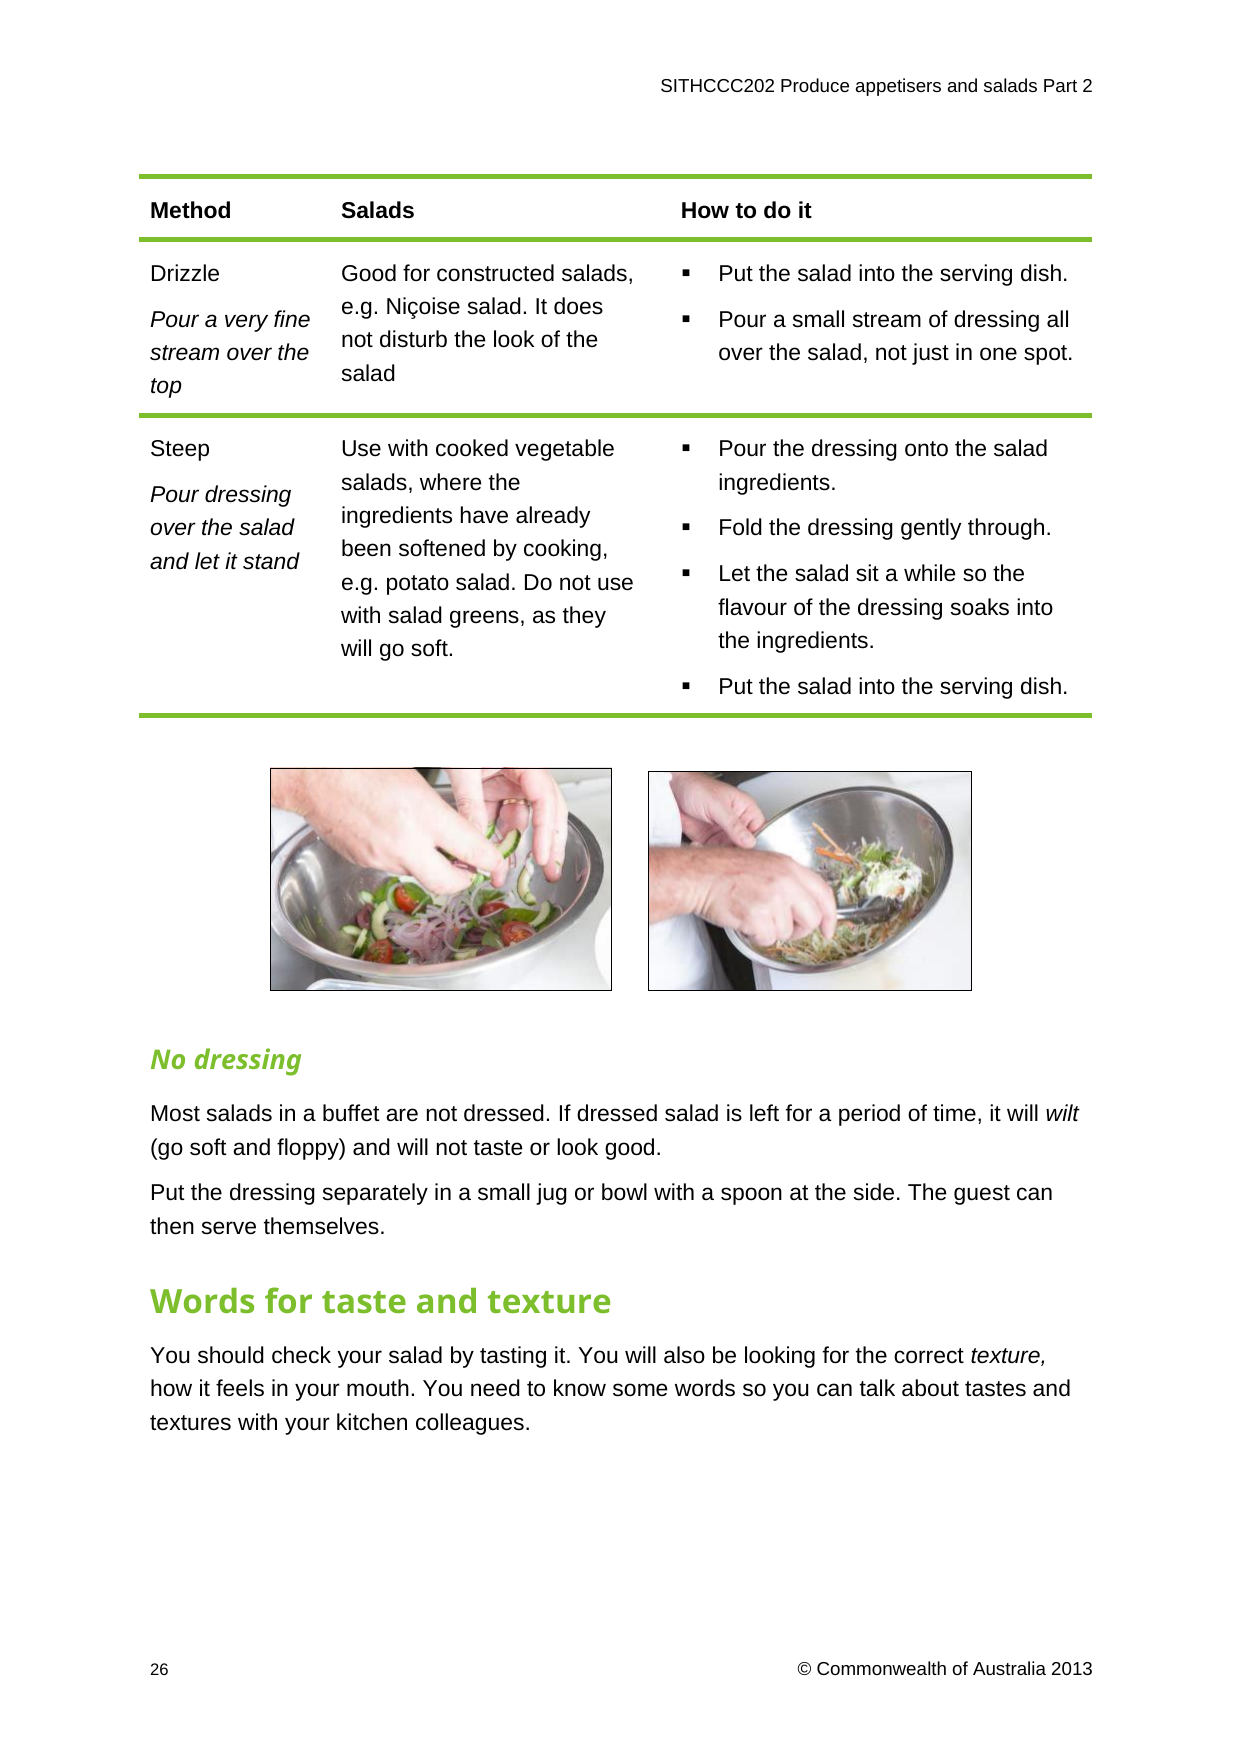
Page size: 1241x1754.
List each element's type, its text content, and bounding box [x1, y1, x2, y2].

table_cell Drizzle Pour a very fine stream over the top [139, 242, 329, 413]
table_cell Put the salad into the serving dish. Pour a small stream of dressing all over the salad, not just in one spot. [669, 242, 1092, 413]
text Words for taste and texture [150, 1278, 1093, 1324]
table_cell Use with cooked vegetable salads, where the ingredients have already been softened by cooking, e.g. potato salad. Do not use with salad greens, as they will go soft. [330, 418, 669, 713]
table_cell Good for constructed salads, e.g. Niçoise salad. It does not disturb the look of the salad [330, 242, 669, 413]
text Most salads in a buffet are not dressed. If dressed salad is left for a period of time, it will wilt (go soft and floppy) and will not taste or look good. [150, 1095, 1093, 1162]
text Put the dressing separately in a small jug or bowl with a spoon at the side. The guest can then serve themselves. [150, 1174, 1093, 1241]
table_header Method [139, 179, 329, 237]
table_cell Steep Pour dressing over the salad and let it stand [139, 418, 329, 713]
table_header How to do it [669, 179, 1092, 237]
text You should check your salad by tasting it. You will also be looking for the correct texture, how it feels in your mouth. You need to know some words so you can talk about tastes and textures with your kitchen colleagues. [150, 1337, 1093, 1437]
picture [649, 772, 971, 990]
table_cell Pour the dressing onto the salad ingredients. Fold the dressing gently through. Let the salad sit a while so the flavour of the dressing soaks into the ingredients. Put the salad into the serving dish. [669, 418, 1092, 713]
picture [271, 769, 611, 990]
table_header Salads [330, 179, 669, 237]
text No dressing [150, 1040, 1093, 1077]
